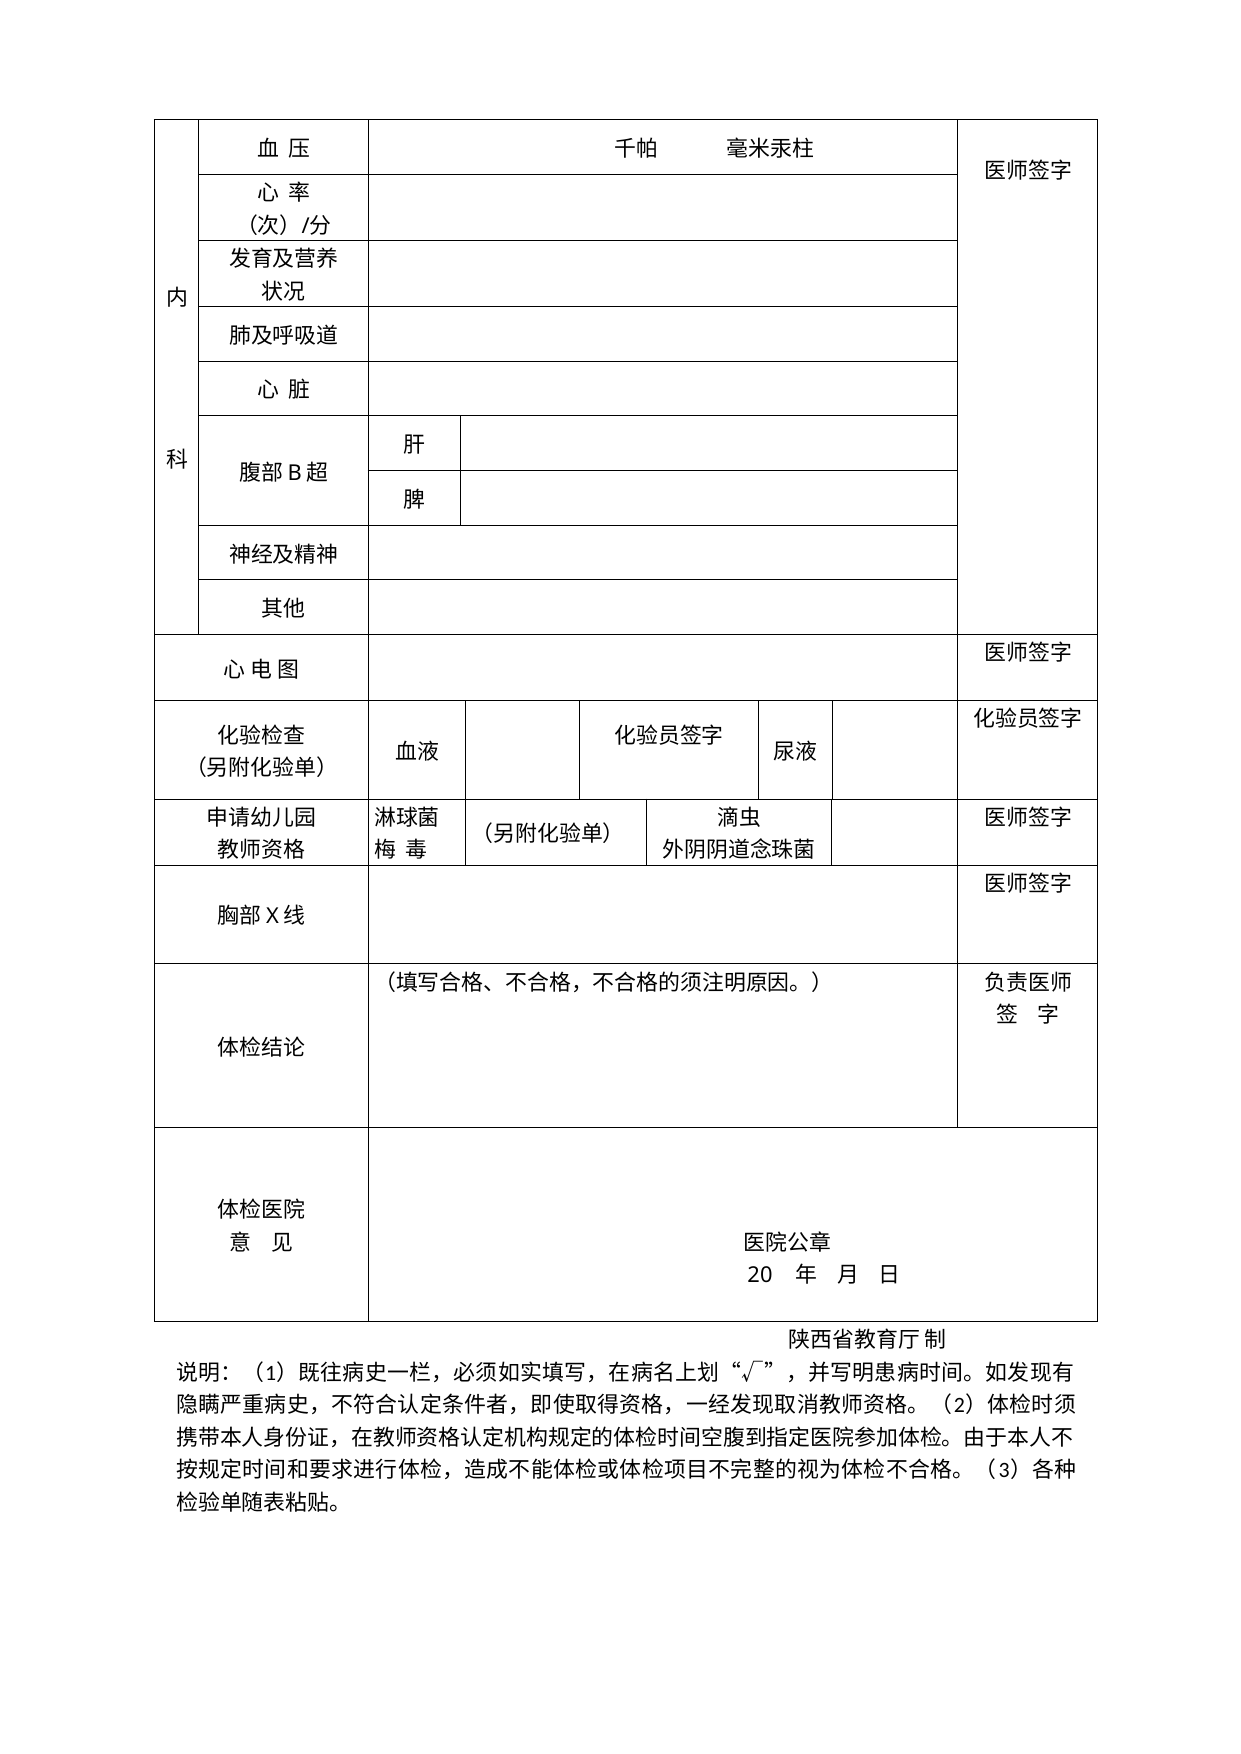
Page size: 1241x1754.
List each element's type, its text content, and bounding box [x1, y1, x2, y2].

table_cell 尿液 [759, 701, 832, 798]
table_cell 神经及精神 [199, 526, 368, 579]
table_cell [369, 362, 957, 415]
table_cell 血液 [369, 701, 465, 798]
table_cell 医师签字 [958, 120, 1097, 634]
table_cell [369, 307, 957, 361]
table_cell 腹部B超 [199, 416, 368, 524]
table_cell [369, 866, 957, 963]
table_cell 内 科 [155, 120, 198, 634]
table_cell 心 率 （次）/分 [199, 175, 368, 240]
table_cell 心 电 图 [155, 635, 368, 700]
table_cell [466, 701, 579, 798]
table_cell 医师签字 [958, 635, 1097, 700]
table_cell 心 脏 [199, 362, 368, 415]
table_cell [369, 635, 957, 700]
table_cell [833, 701, 957, 798]
table_cell 千帕 毫米汞柱 [369, 120, 957, 174]
text 说明：（1）既往病史一栏，必须如实填写，在病名上划“√”，并写明患病时间。如发现有隐瞒严重病史，不符合认定条件者，即使取得资格，一经发现取消教师资格。（2）体检时须携带本人身份证，在教师资格认定机构规定的体检时间空腹到指定医院参加体检。由于本人不按规定时间和要求进行体检，造成不能体检或体检项目不完整的视为体检不合格。（3）各种检验单随表粘贴。 [176, 1354, 1076, 1517]
table_cell 化验检查 （另附化验单） [155, 701, 368, 798]
table_cell （另附化验单） [466, 800, 646, 864]
table_cell 肺及呼吸道 [199, 307, 368, 361]
table_cell 医师签字 [958, 866, 1097, 963]
table_cell 医师签字 [958, 800, 1097, 864]
table_cell 申请幼儿园 教师资格 [155, 800, 368, 864]
table_cell 滴虫 外阴阴道念珠菌 [647, 800, 831, 864]
table_cell 脾 [369, 471, 460, 524]
table_cell 血 压 [199, 120, 368, 174]
table_cell [369, 175, 957, 240]
table_cell [369, 241, 957, 306]
table_cell [369, 580, 957, 634]
table_cell [832, 800, 957, 864]
table_cell 医院公章 20 年 月 日 [369, 1128, 1097, 1321]
table_cell [461, 416, 957, 470]
table_cell 体检医院 意 见 [155, 1128, 368, 1321]
table_cell 淋球菌 梅 毒 [369, 800, 465, 864]
table_cell 化验员签字 [958, 701, 1097, 798]
table_cell [461, 471, 957, 524]
table_cell 体检结论 [155, 964, 368, 1127]
table_cell 负责医师 签 字 [958, 964, 1097, 1127]
table_cell 其他 [199, 580, 368, 634]
table_cell 发育及营养 状况 [199, 241, 368, 306]
table_cell （填写合格、不合格，不合格的须注明原因。） [369, 964, 957, 1127]
table_cell [369, 526, 957, 579]
text 陕西省教育厅 制 [176, 1322, 1076, 1354]
table_cell 化验员签字 [580, 701, 758, 798]
table_cell 肝 [369, 416, 460, 470]
table_cell 胸部X线 [155, 866, 368, 963]
